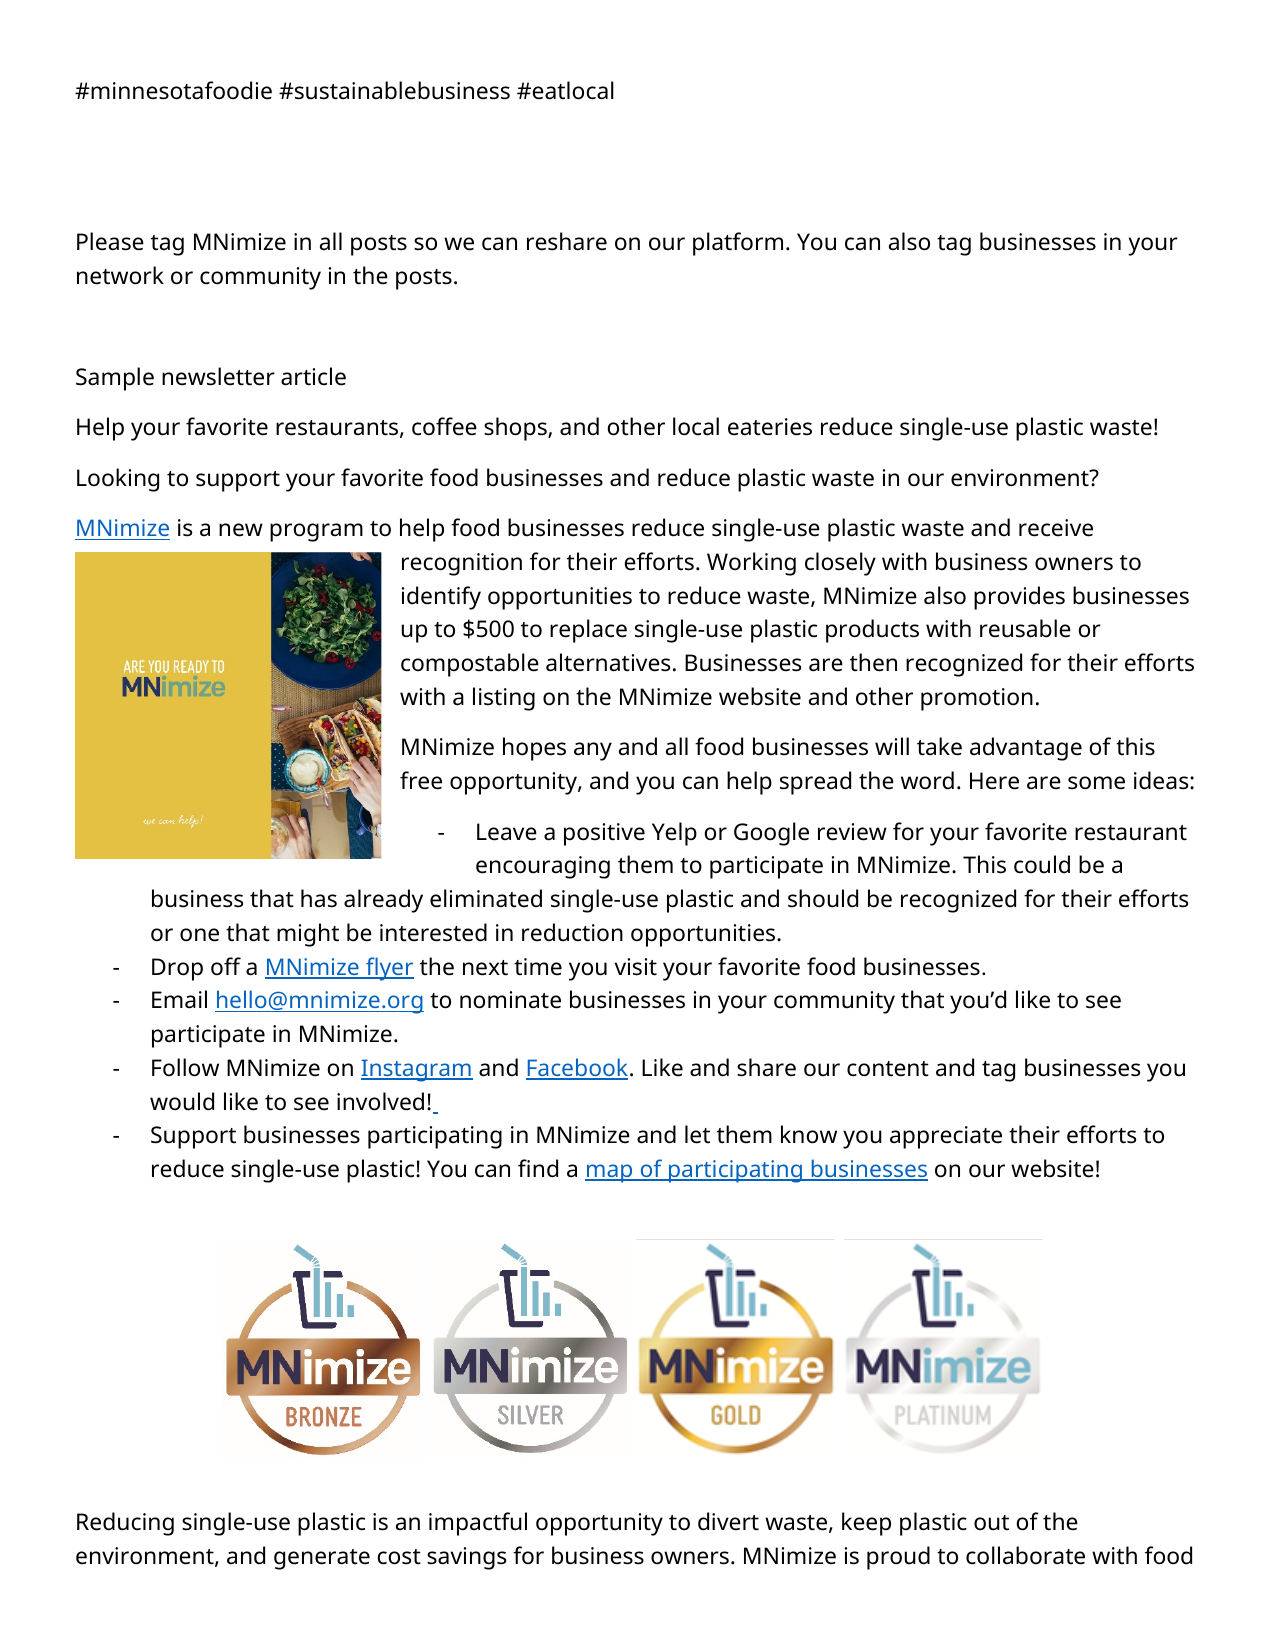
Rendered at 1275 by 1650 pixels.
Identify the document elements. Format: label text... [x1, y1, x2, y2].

picture [75, 552, 382, 859]
list Follow MNimize on Instagram and Facebook. Like and share our content and tag businesses you would like to see involved! [112, 1052, 1200, 1117]
picture [429, 1239, 631, 1457]
list Support businesses participating in MNimize and let them know you appreciate their efforts to reduce single-use plastic! You can find a map of participating businesses on our website! [112, 1119, 1200, 1184]
text MNimize hopes any and all food businesses will take advantage of this free opportunity, and you can help spread the word. Here are some ideas: [382, 731, 1200, 796]
list Email hello@mnimize.org to nominate businesses in your community that you’d like to see participate in MNimize. [112, 984, 1200, 1049]
list Drop off a MNimize flyer the next time you visit your favorite food businesses. [112, 950, 1200, 982]
text #minnesotafoodie #sustainablebusiness #eatlocal [75, 75, 1200, 106]
text MNimize is a new program to help food businesses reduce single-use plastic waste and receive recognition for their efforts. Working closely with business owners to identify opportunities to reduce waste, MNimize also provides businesses up to $500 to replace single-use plastic products with reusable or compostable alternatives. Businesses are then recognized for their efforts with a listing on the MNimize website and other promotion. [75, 512, 1200, 712]
picture [842, 1238, 1043, 1453]
picture [222, 1240, 424, 1459]
text Looking to support your favorite food businesses and reduce plastic waste in our environment? [75, 462, 1200, 493]
text Help your favorite restaurants, coffee shops, and other local eateries reduce single-use plastic waste! [75, 411, 1200, 442]
list Leave a positive Yelp or Google review for your favorite restaurant encouraging them to participate in MNimize. This could be a business that has already eliminated single-use plastic and should be recognized for their efforts or one that might be interested in reduction opportunities. [112, 815, 1200, 948]
text Please tag MNimize in all posts so we can reshare on our platform. You can also tag businesses in your network or community in the posts. [75, 226, 1200, 291]
text Sample newsletter article [75, 361, 1200, 392]
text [75, 1506, 1200, 1571]
picture [635, 1238, 836, 1453]
